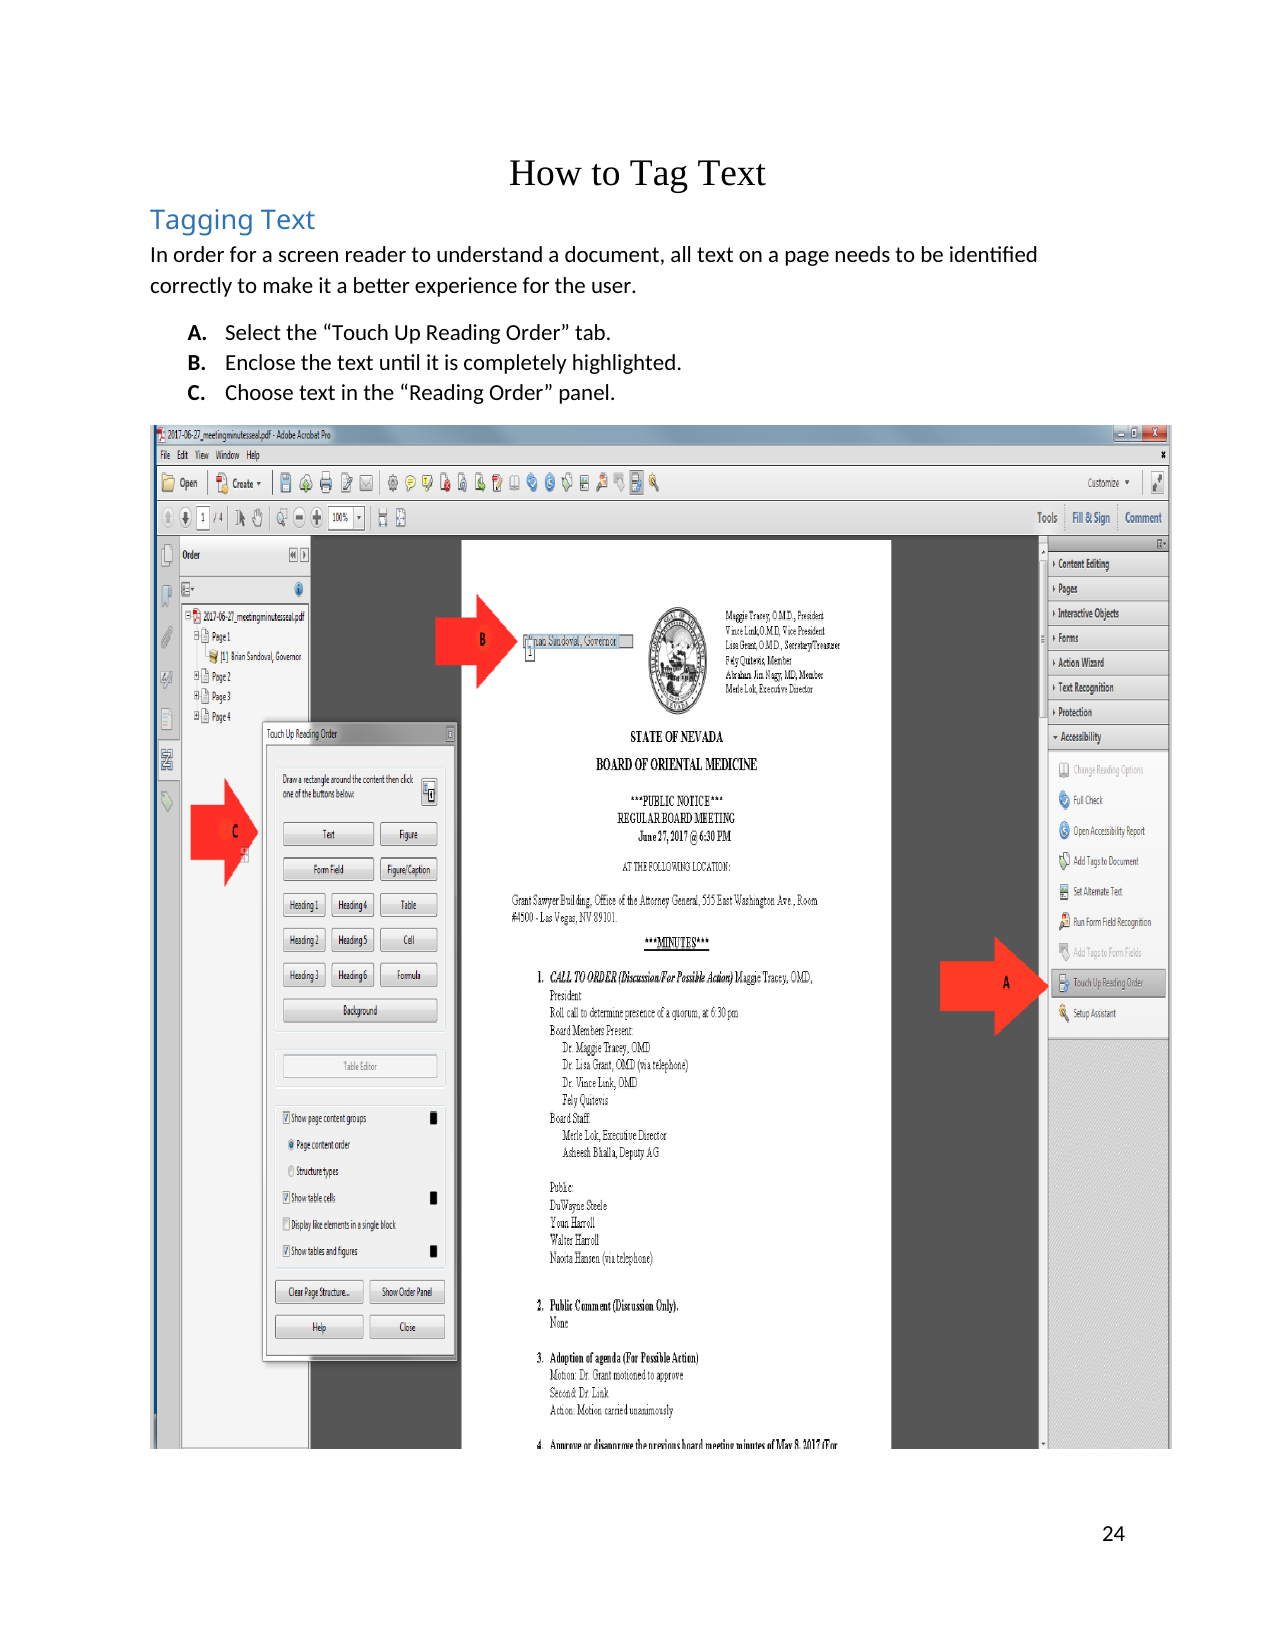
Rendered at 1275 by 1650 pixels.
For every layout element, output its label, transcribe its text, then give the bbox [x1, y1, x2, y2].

list Choose text in the “Reading Order” panel. [187, 378, 1125, 406]
list Select the “Touch Up Reading Order” tab. [187, 318, 1125, 346]
subtitle How to Tag Text [150, 150, 1125, 193]
picture [150, 425, 1172, 1449]
subtitle Tagging Text [150, 201, 1125, 238]
list Enclose the text until it is completely highlighted. [187, 348, 1125, 376]
text In order for a screen reader to understand a document, all text on a page needs to be identified correctly to make it a better experience for the user. [150, 241, 1125, 299]
